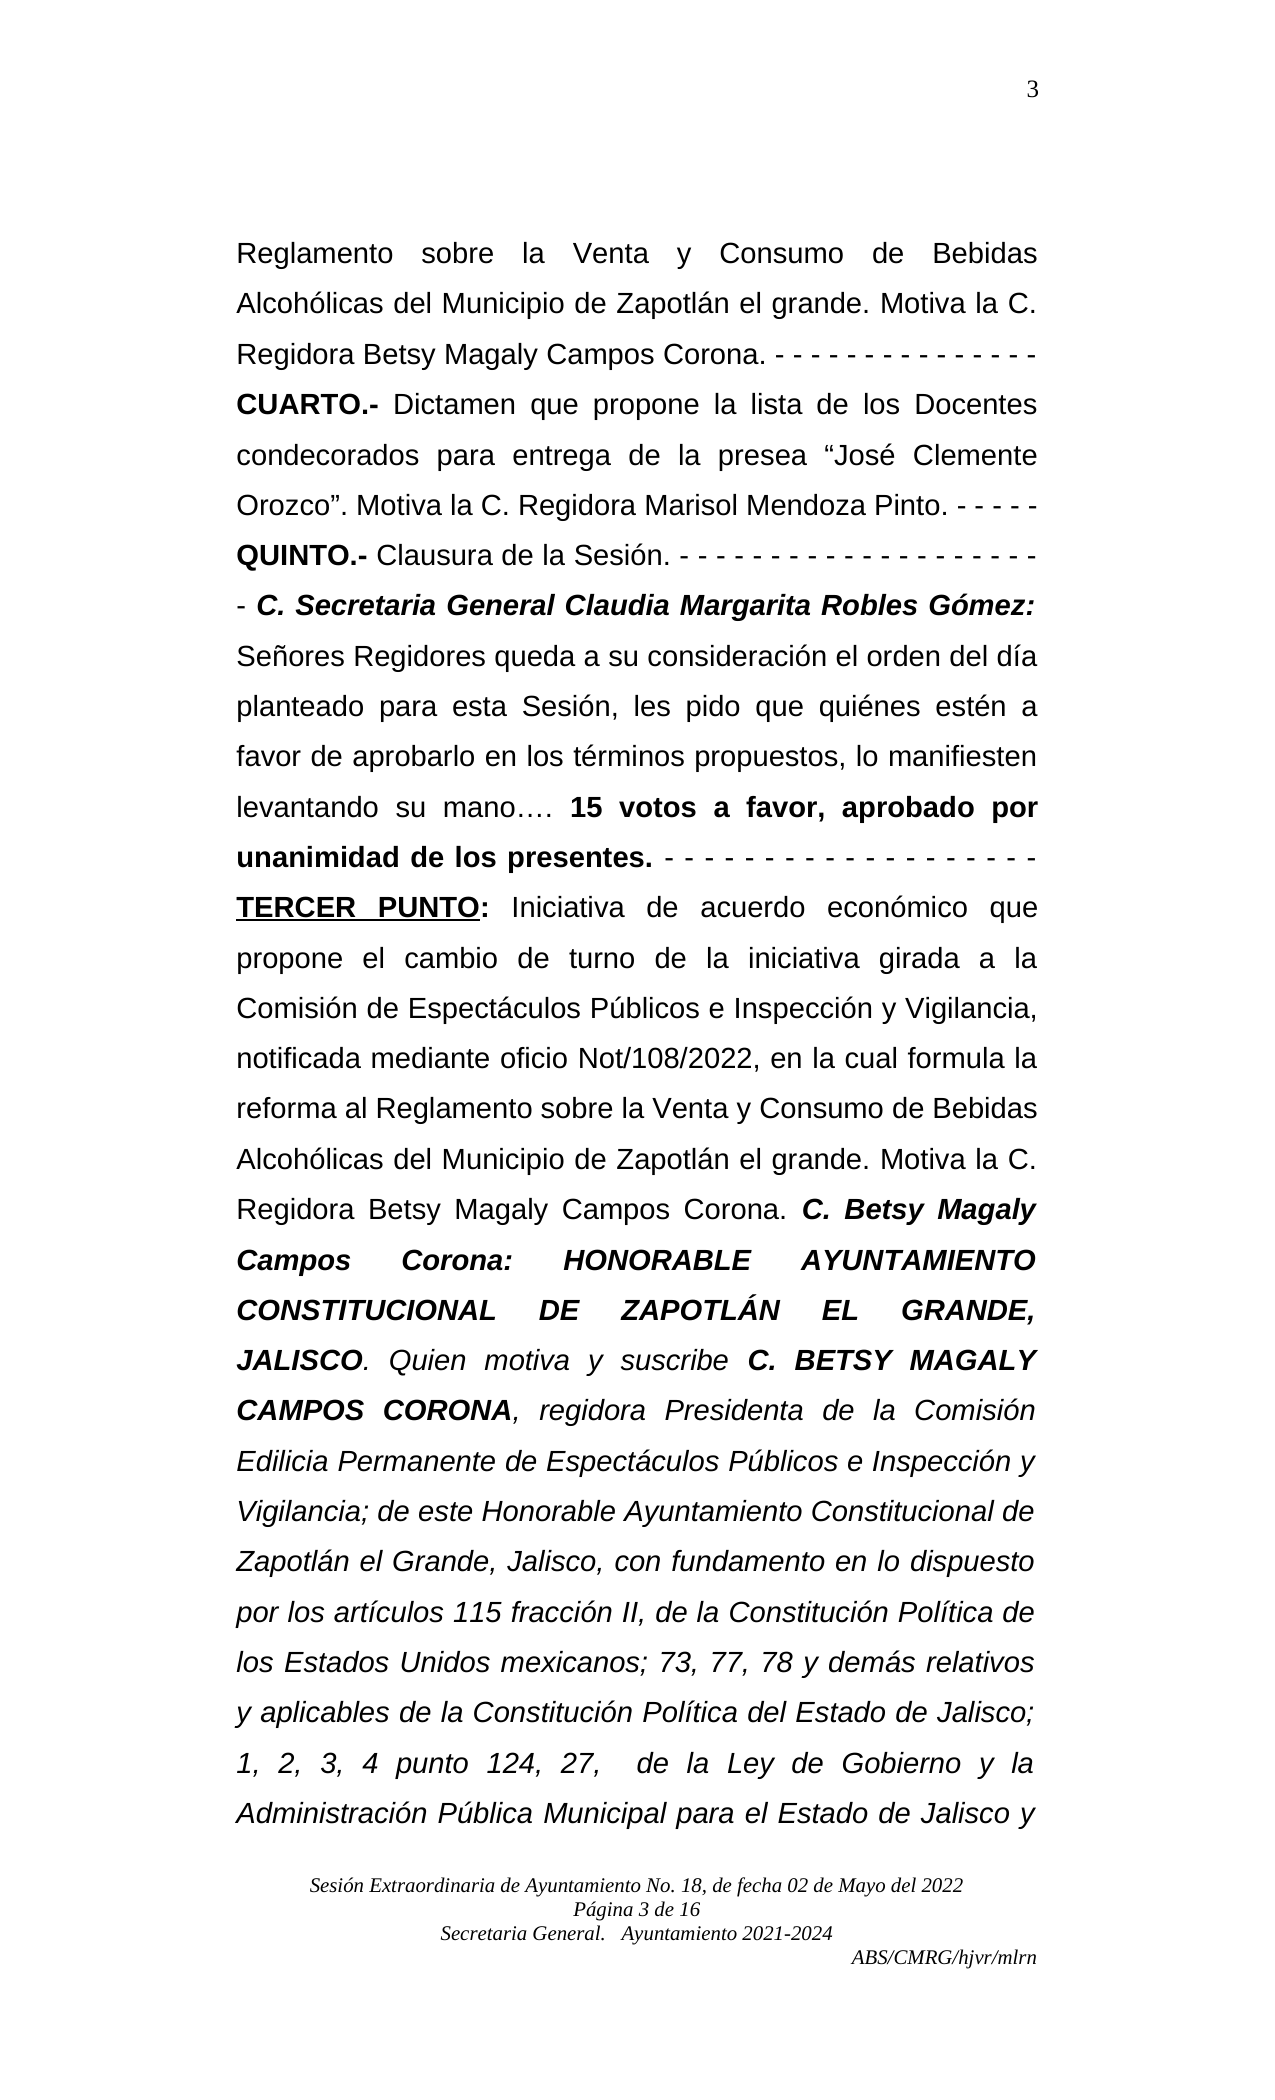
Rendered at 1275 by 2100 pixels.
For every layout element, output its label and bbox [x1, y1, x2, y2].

text [236, 236, 1039, 1829]
